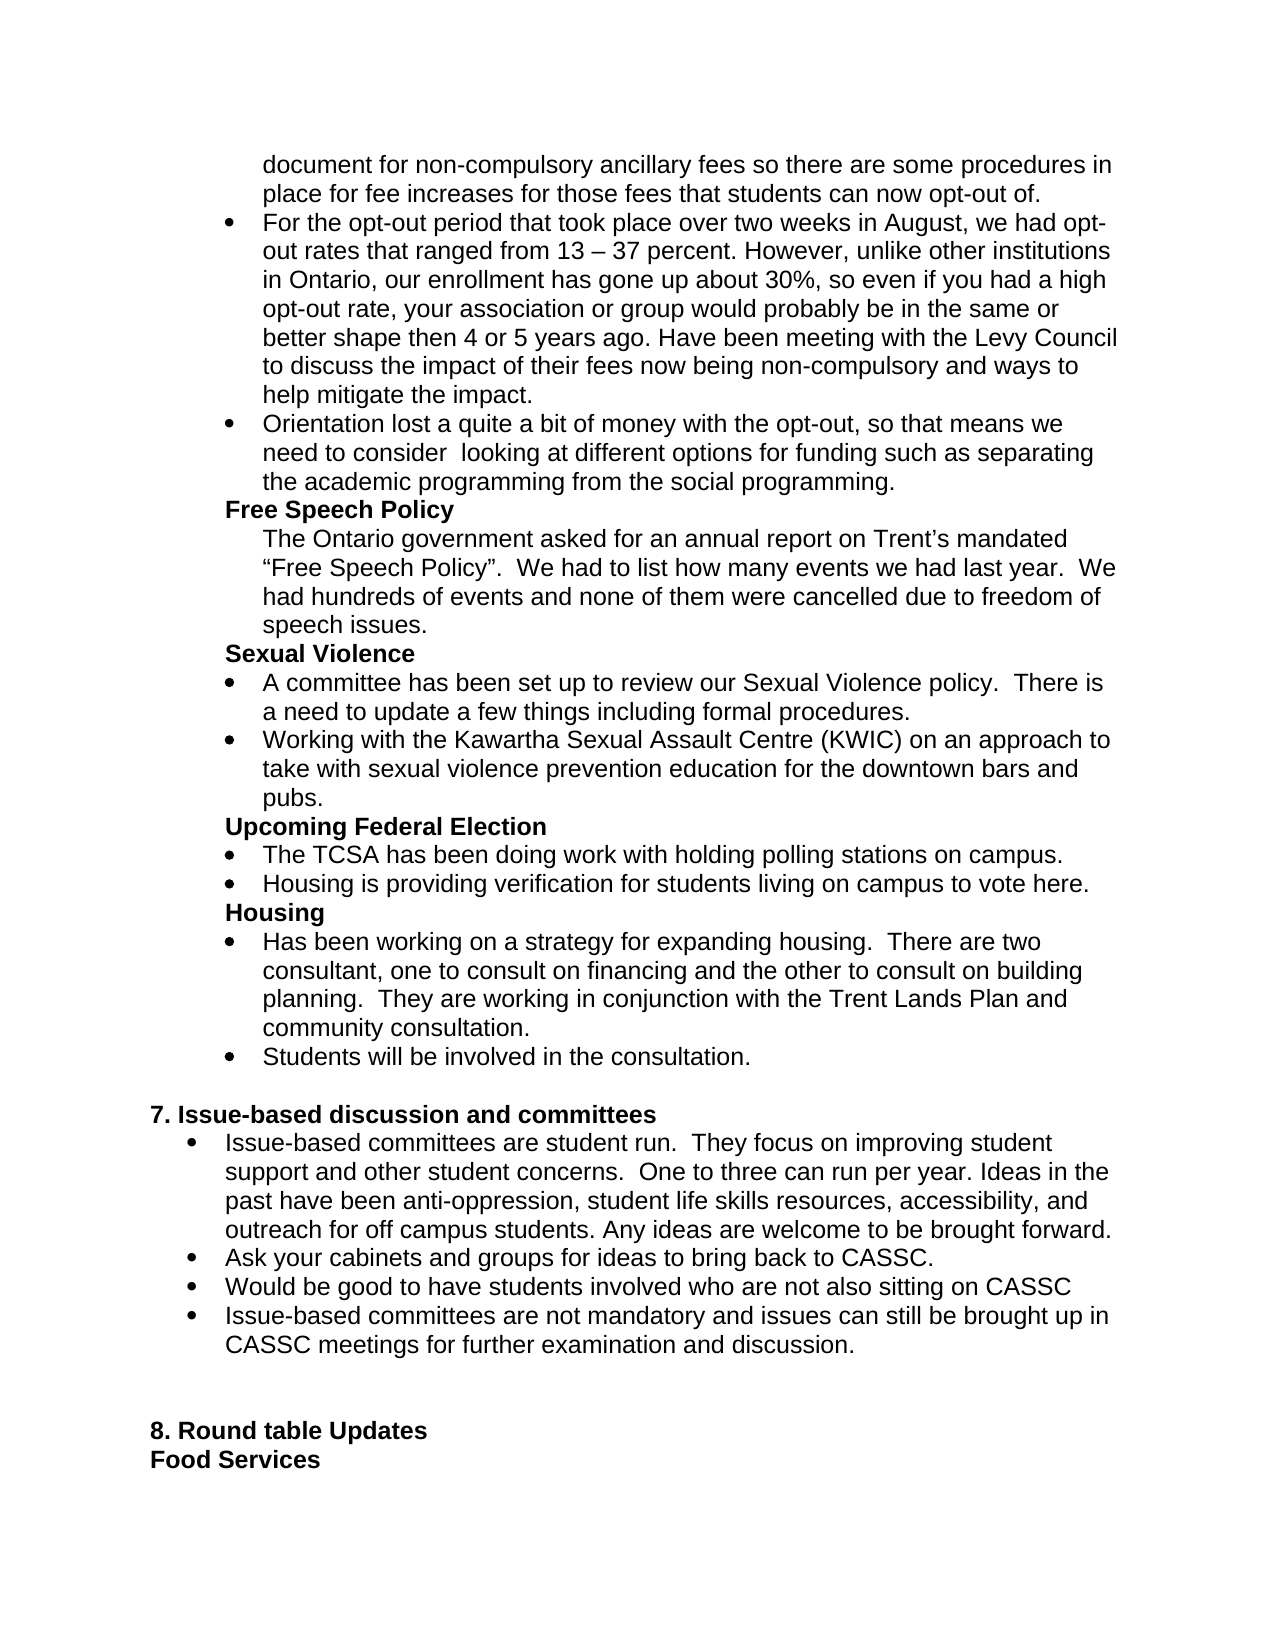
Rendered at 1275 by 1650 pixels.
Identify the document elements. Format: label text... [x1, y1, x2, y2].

list Sexual Violence [225, 639, 1125, 668]
list Working with the Kawartha Sexual Assault Centre (KWIC) on an approach to take with sexual violence prevention education for the downtown bars and pubs. [225, 725, 1125, 812]
list A committee has been set up to review our Sexual Violence policy. There is a need to update a few things including formal procedures. [225, 668, 1125, 725]
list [225, 150, 1125, 207]
list Issue-based committees are not mandatory and issues can still be brought up in CASSC meetings for further examination and discussion. [187, 1301, 1125, 1359]
subtitle 8. Round table Updates [150, 1416, 1125, 1445]
subtitle 7. Issue-based discussion and committees [150, 1099, 1125, 1128]
list Free Speech Policy [225, 495, 1125, 524]
list Upcoming Federal Election [225, 812, 1125, 840]
list For the opt-out period that took place over two weeks in August, we had opt-out rates that ranged from 13 – 37 percent. However, unlike other institutions in Ontario, our enrollment has gone up about 30%, so even if you had a high opt-out rate, your association or group would probably be in the same or better shape then 4 or 5 years ago. Have been meeting with the Levy Council to discuss the impact of their fees now being non-compulsory and ways to help mitigate the impact. [225, 207, 1125, 409]
list Would be good to have students involved who are not also sitting on CASSC [187, 1272, 1125, 1301]
list The TCSA has been doing work with holding polling stations on campus. [225, 840, 1125, 869]
list The Ontario government asked for an annual report on Trent’s mandated “Free Speech Policy”. We had to list how many events we had last year. We had hundreds of events and none of them were cancelled due to freedom of speech issues. [262, 524, 1125, 639]
list Ask your cabinets and groups for ideas to bring back to CASSC. [187, 1243, 1125, 1272]
list Orientation lost a quite a bit of money with the opt-out, so that means we need to consider looking at different options for funding such as separating the academic programming from the social programming. [225, 409, 1125, 495]
list Issue-based committees are student run. They focus on improving student support and other student concerns. One to three can run per year. Ideas in the past have been anti-oppression, student life skills resources, accessibility, and outreach for off campus students. Any ideas are welcome to be brought forward. [187, 1128, 1125, 1243]
text Food Services [150, 1445, 1125, 1474]
list Has been working on a strategy for expanding housing. There are two consultant, one to consult on financing and the other to consult on building planning. They are working in conjunction with the Trent Lands Plan and community consultation. [225, 927, 1125, 1042]
list Housing is providing verification for students living on campus to vote here. [225, 869, 1125, 898]
list Housing [225, 898, 1125, 927]
list Students will be involved in the consultation. [225, 1042, 1125, 1071]
